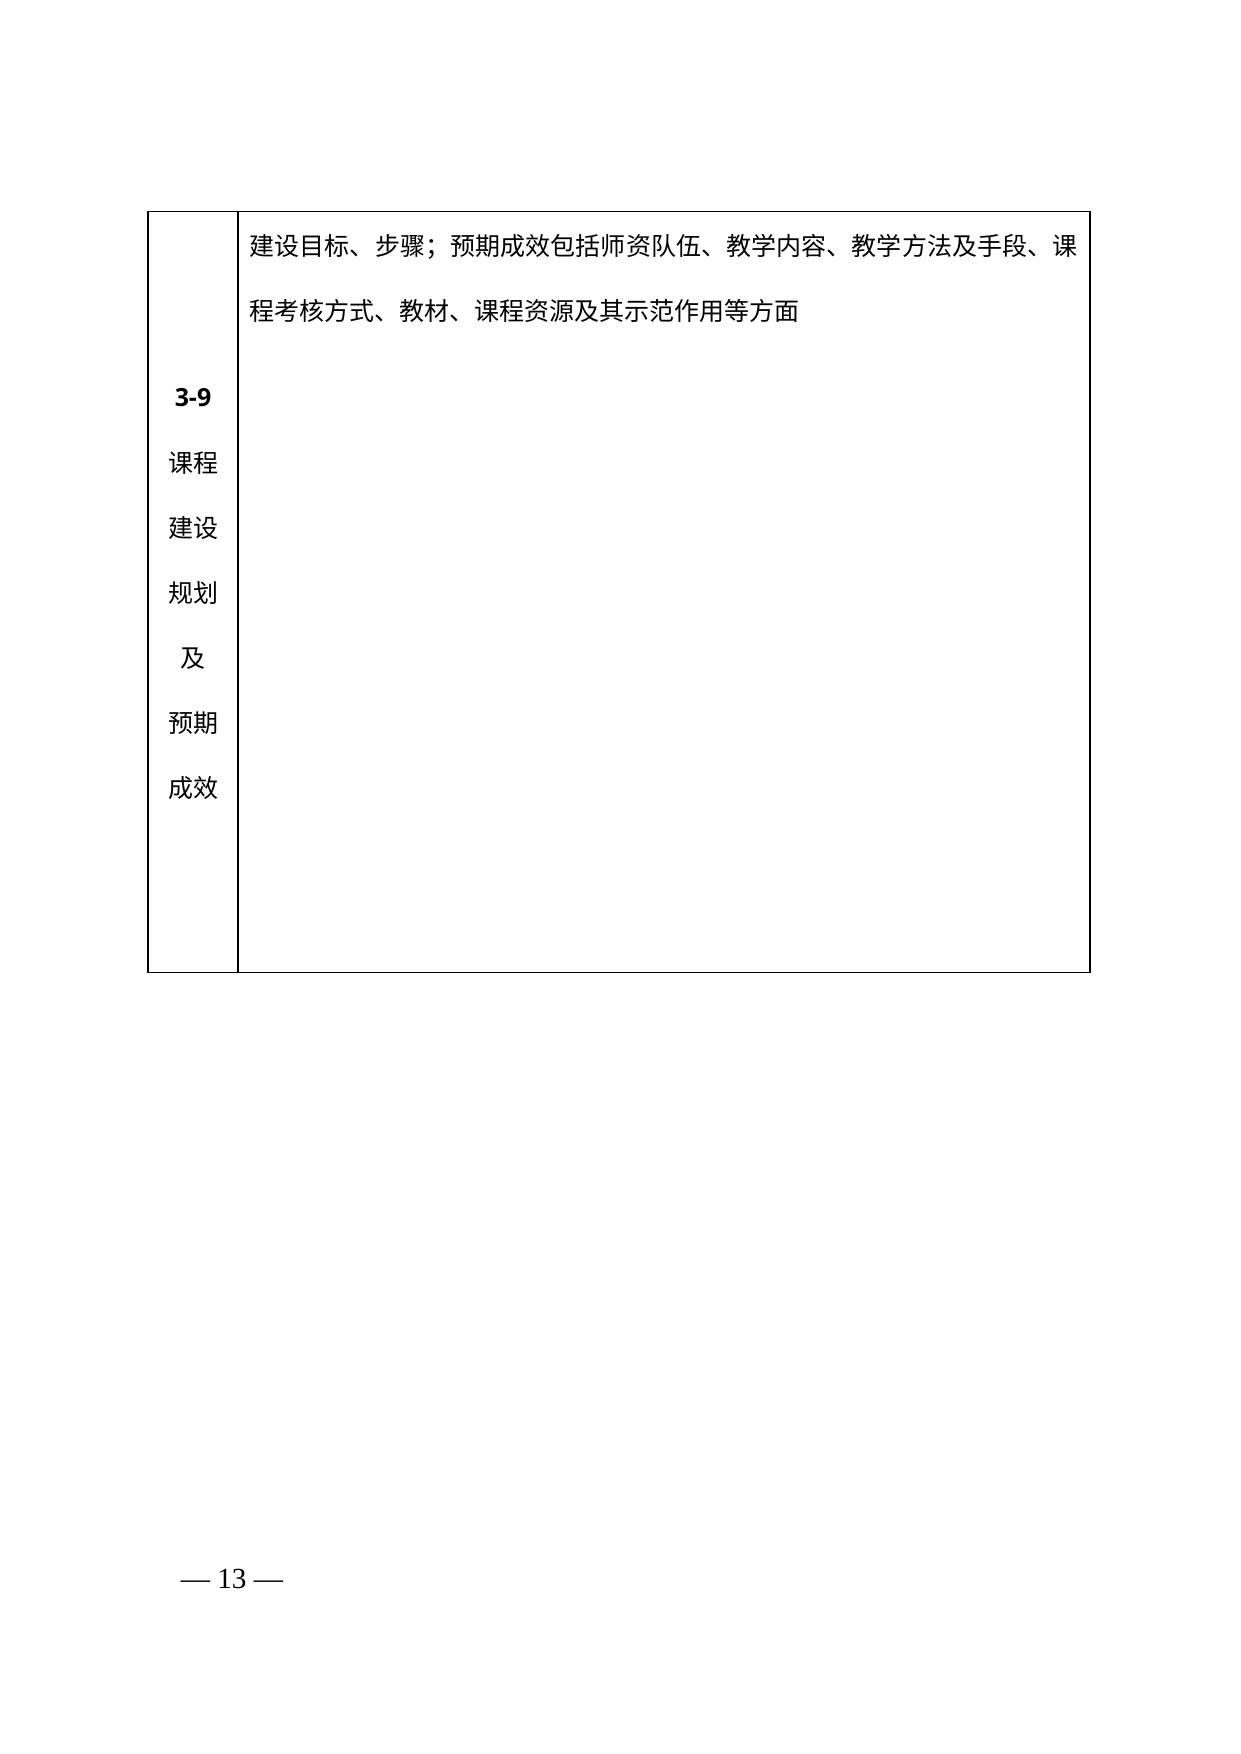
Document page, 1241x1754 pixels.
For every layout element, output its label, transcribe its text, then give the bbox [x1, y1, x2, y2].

table_cell 3-9 课程建设规划及 预期成效 [149, 212, 237, 972]
table_cell 建设目标、步骤；预期成效包括师资队伍、教学内容、教学方法及手段、课程考核方式、教材、课程资源及其示范作用等方面 [239, 212, 1089, 972]
